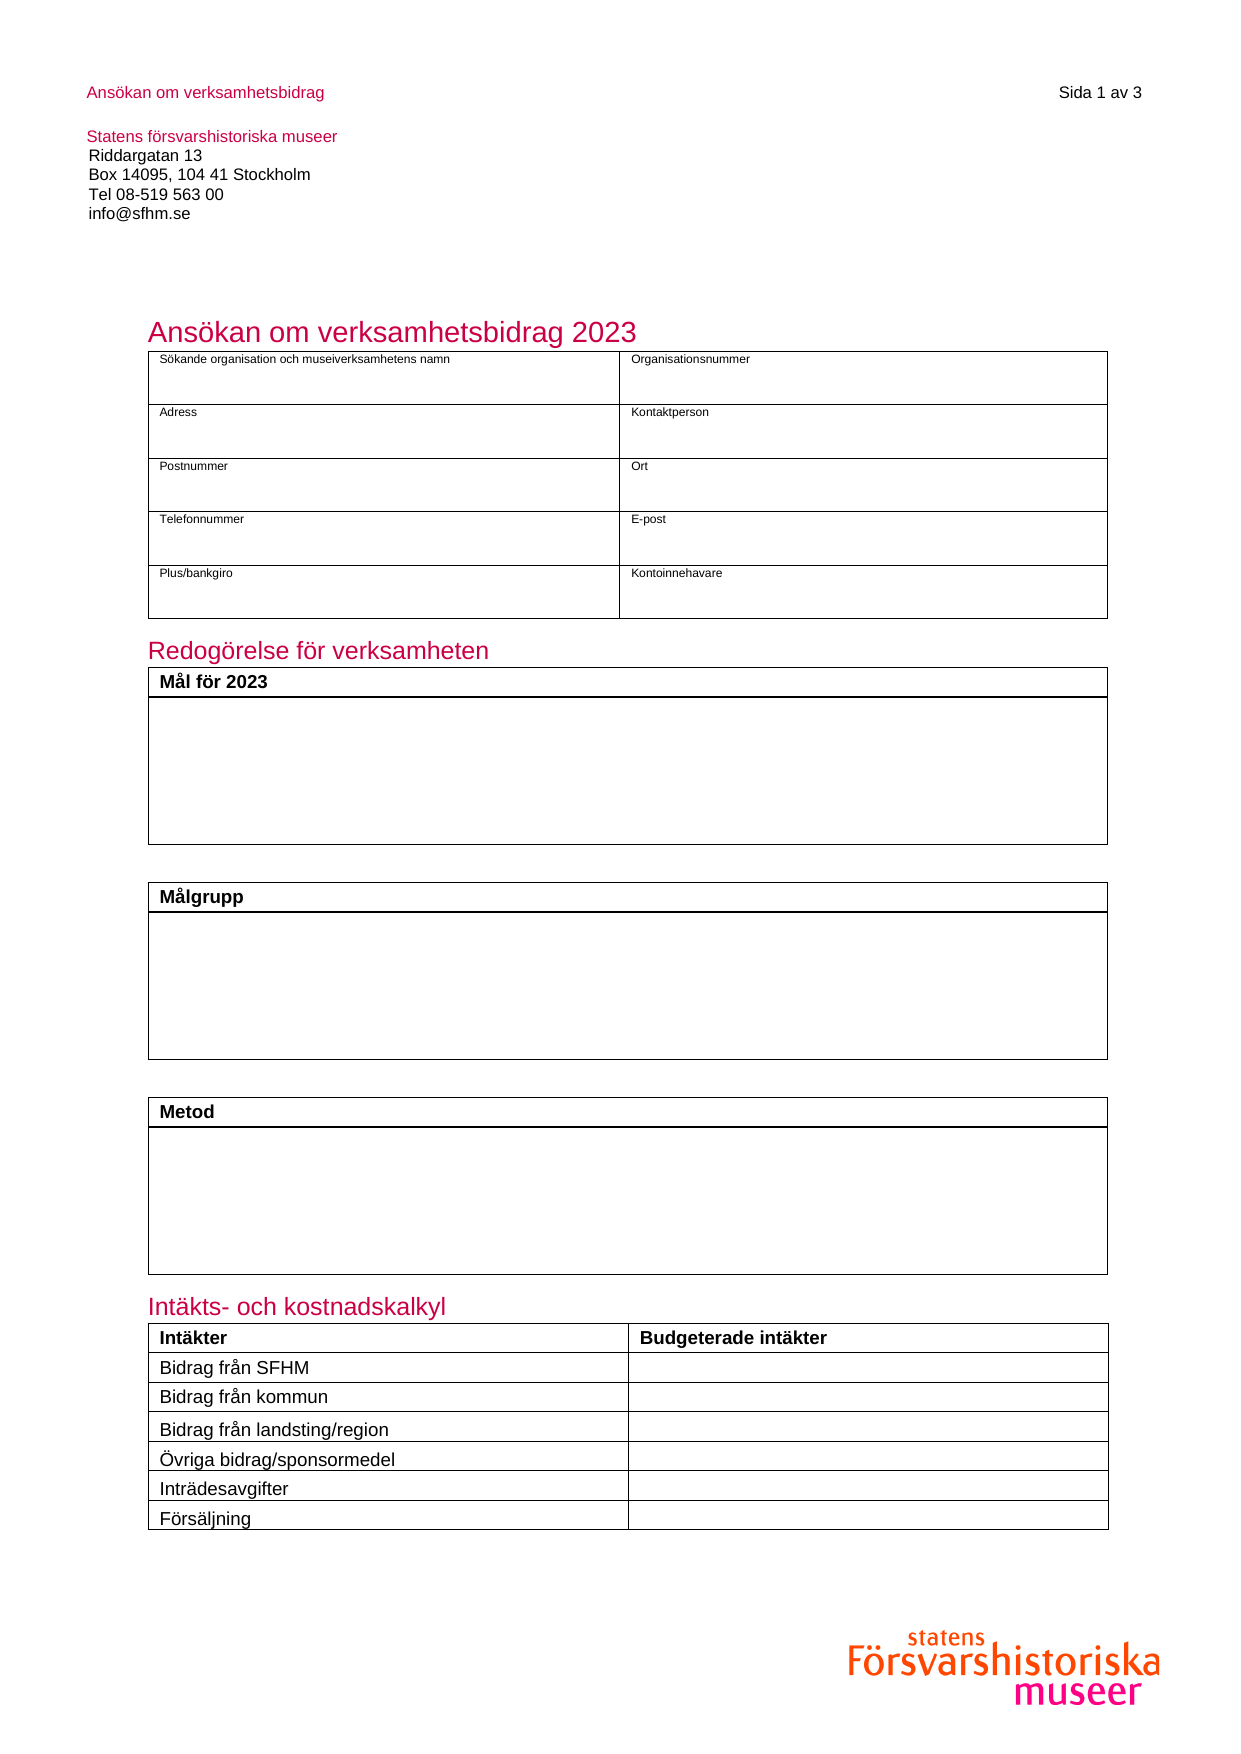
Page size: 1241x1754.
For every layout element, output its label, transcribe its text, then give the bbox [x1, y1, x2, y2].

table_cell [149, 1128, 1107, 1274]
table_cell Plus/bankgiro [149, 566, 619, 618]
table_cell [629, 1501, 1108, 1529]
table_cell [149, 698, 1107, 844]
table_cell Kontaktperson [620, 405, 1107, 458]
table_cell [629, 1412, 1108, 1441]
table_cell [149, 913, 1107, 1059]
table_cell [629, 1442, 1108, 1470]
table_cell Ort [620, 459, 1107, 511]
table_header Sökande organisation och museiverksamhetens namn [149, 352, 619, 404]
table_cell E-post [620, 512, 1107, 565]
table_cell Bidrag från kommun [149, 1383, 628, 1411]
table_cell Övriga bidrag/sponsormedel [149, 1442, 628, 1470]
table_cell Adress [149, 405, 619, 458]
table_header Budgeterade intäkter [629, 1324, 1108, 1352]
table_cell [629, 1471, 1108, 1499]
table_header Organisationsnummer [620, 352, 1107, 404]
table_cell [629, 1353, 1108, 1382]
table_cell Inträdesavgifter [149, 1471, 628, 1499]
subtitle Redogörelse för verksamheten [148, 636, 1093, 664]
table_cell Kontoinnehavare [620, 566, 1107, 618]
subtitle Intäkts- och kostnadskalkyl [148, 1292, 1093, 1320]
table_cell Bidrag från SFHM [149, 1353, 628, 1382]
table_cell Telefonnummer [149, 512, 619, 565]
table_cell Försäljning [149, 1501, 628, 1529]
table_cell Postnummer [149, 459, 619, 511]
table_header Metod [149, 1098, 1107, 1126]
table_cell [629, 1383, 1108, 1411]
table_header Intäkter [149, 1324, 628, 1352]
table_header Mål för 2023 [149, 668, 1107, 696]
subtitle Ansökan om verksamhetsbidrag 2023 [148, 315, 1093, 348]
table_cell Bidrag från landsting/region [149, 1412, 628, 1441]
picture [849, 1630, 1160, 1705]
table_header Målgrupp [149, 883, 1107, 911]
